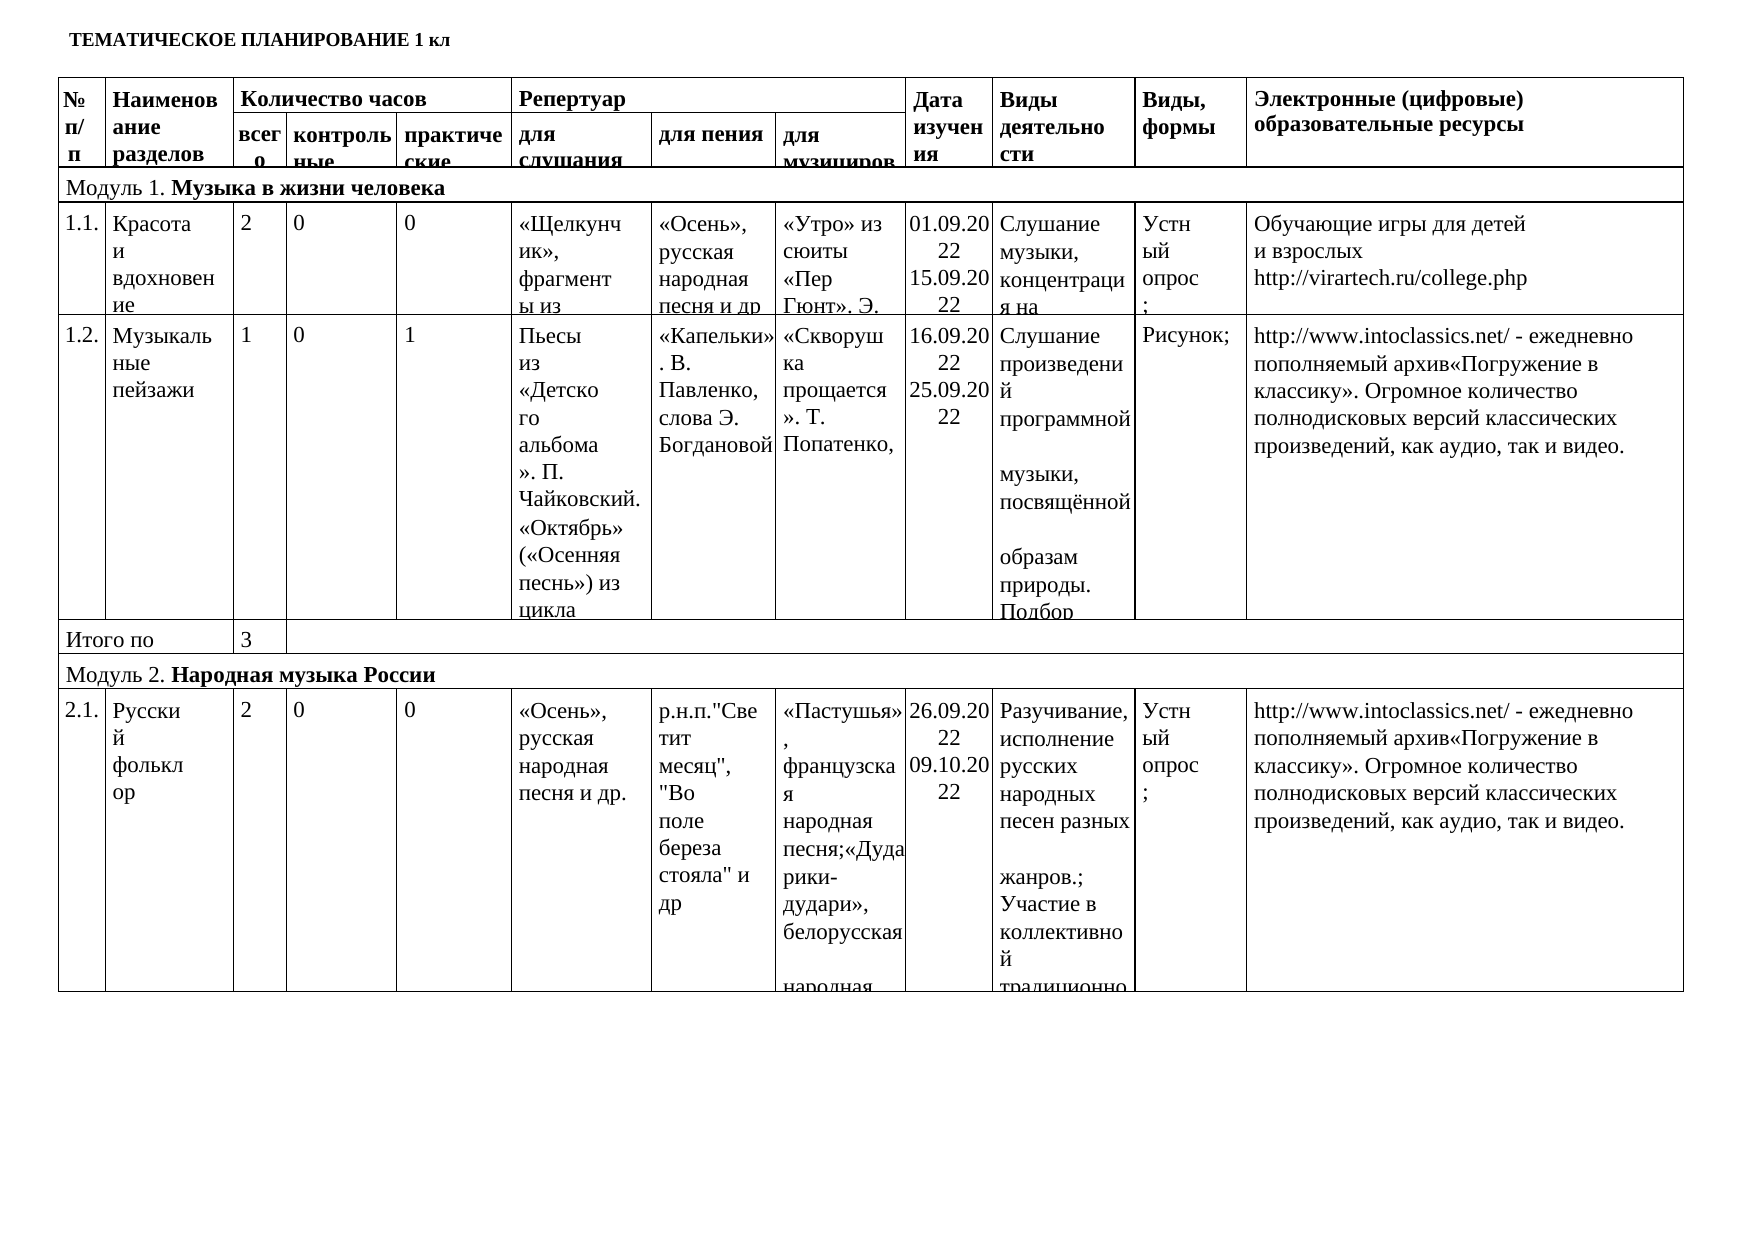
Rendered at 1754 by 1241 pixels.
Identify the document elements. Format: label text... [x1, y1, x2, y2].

table_cell 1.1. [59, 203, 105, 313]
table_cell 1 [234, 315, 286, 618]
table_cell Слушание произведений программной музыки, посвящённой образам природы. Подбор эпитетов для описания настроения, характера музыки. Сопоставление музыки с произведениями изобразительного искусства.; [993, 315, 1134, 618]
table_cell 0 [287, 315, 396, 618]
table_cell http://www.intoclassics.net/ - ежедневно пополняемый архив«Погружение в классику». Огромное количество полнодисковых версий классических произведений, как аудио, так и видео. [1247, 315, 1683, 618]
table_header Виды деятельности [993, 78, 1134, 166]
table_cell «Осень», русская народная песня и др [652, 203, 775, 313]
table_cell 16.09.2022 25.09.2022 [906, 315, 992, 618]
table_cell Красота и вдохновение [106, 203, 233, 313]
table_cell Рисунок; [1136, 315, 1246, 618]
table_cell для пения [652, 113, 775, 166]
table_cell контрольные работы [287, 113, 396, 166]
table_cell р.н.п."Светит месяц", "Во поле береза стояла" и др [652, 689, 775, 991]
table_cell «Скворушка прощается». Т. Попатенко, [776, 315, 905, 618]
table_cell Музыкальные пейзажи [106, 315, 233, 618]
table_cell 01.09.2022 15.09.2022 [906, 203, 992, 313]
table_cell для музицирования [776, 113, 905, 166]
table_cell «Осень», русская народная песня и др. [512, 689, 651, 991]
table_cell 26.09.2022 09.10.2022 [906, 689, 992, 991]
table_cell Устный опрос; [1136, 203, 1246, 313]
table_header Репертуар [512, 78, 905, 112]
table_cell «Капельки». В. Павленко, слова Э. Богдановой [652, 315, 775, 618]
table_cell 3 [234, 620, 286, 653]
table_cell 0 [397, 203, 511, 313]
table_cell 2 [234, 203, 286, 313]
table_cell 0 [287, 689, 396, 991]
table_cell 0 [287, 203, 396, 313]
table_cell «Щелкунчик», фрагменты из балета. П. Чайковский [512, 203, 651, 313]
table_cell http://www.intoclassics.net/ - ежедневно пополняемый архив«Погружение в классику». Огромное количество полнодисковых версий классических произведений, как аудио, так и видео. [1247, 689, 1683, 991]
table_cell Модуль 1. Музыка в жизни человека [59, 168, 1683, 201]
table_cell 1 [397, 315, 511, 618]
table_cell 1.2. [59, 315, 105, 618]
table_cell [287, 620, 1683, 653]
text ТЕМАТИЧЕСКОЕ ПЛАНИРОВАНИЕ 1 кл [69, 29, 1697, 51]
table_header Количество часов [234, 78, 511, 112]
table_cell Разучивание, исполнение русских народных песен разных жанров.; Участие в коллективной традиционной музыкальной игре.; [993, 689, 1134, 991]
table_cell Итого по модулю [59, 620, 233, 653]
table_header Наименование разделов и тем программы [106, 78, 233, 166]
table_cell Модуль 2. Народная музыка России [59, 654, 1683, 688]
table_cell Пьесы из «Детского альбома». П. Чайковский. «Октябрь» («Осенняя песнь») из цикла «Времена года». П. Чайковский. [512, 315, 651, 618]
table_cell 2 [234, 689, 286, 991]
table_cell Устный опрос; [1136, 689, 1246, 991]
table_cell Русский фольклор [106, 689, 233, 991]
table_cell 2.1. [59, 689, 105, 991]
table_header Виды, формы контроля [1136, 78, 1246, 166]
table_cell Слушание музыки, концентрация на её восприятии, своём внутреннем состоянии.; [993, 203, 1134, 313]
table_cell «Пастушья», французская народная песня;«Дударики- дудари», белорусская народная песня, русский текст С. Лешкевича; «Веселый пастушок», финская народная песня, русский текст В. Гурьяна. [776, 689, 905, 991]
table_header Электронные (цифровые) образовательные ресурсы [1247, 78, 1683, 166]
table_cell практические работы [397, 113, 511, 166]
table_header № п/п [59, 78, 105, 166]
table_cell 0 [397, 689, 511, 991]
table_cell для слушания [512, 113, 651, 166]
table_cell всего [234, 113, 286, 166]
table_cell Обучающие игры для детей и взрослых http://virartech.ru/college.php [1247, 203, 1683, 313]
table_cell «Утро» из сюиты «Пер Гюнт». Э. Григ. [776, 203, 905, 313]
table_header Дата изучения [906, 78, 992, 166]
